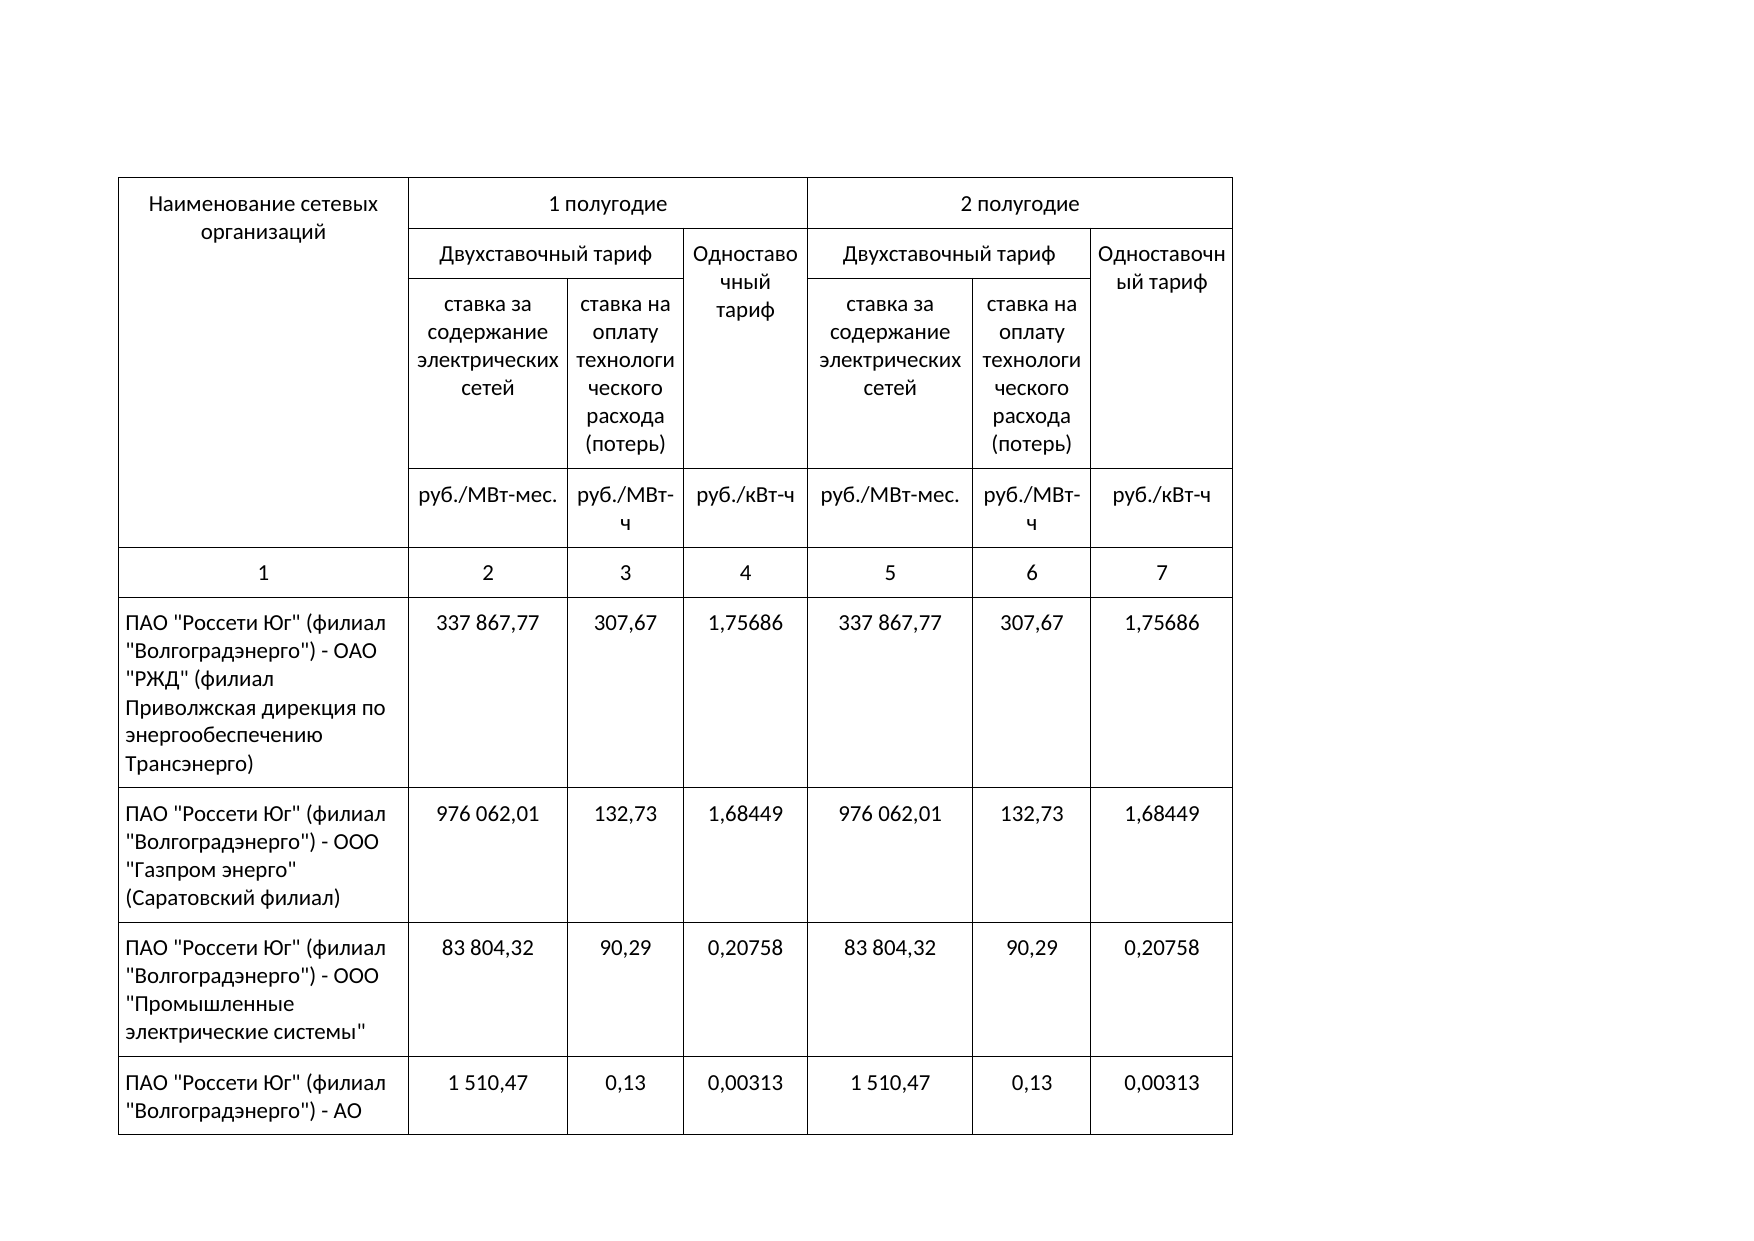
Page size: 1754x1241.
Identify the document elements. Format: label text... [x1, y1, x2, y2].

table_cell 1,68449 [684, 788, 807, 922]
table_cell ПАО "Россети Юг" (филиал "Волгоградэнерго") - ОАО "РЖД" (филиал Приволжская дирекция по энергообеспечению Трансэнерго) [119, 598, 408, 787]
table_cell 0,00313 [1091, 1057, 1232, 1134]
table_cell 0,13 [568, 1057, 683, 1134]
table_cell Двухставочный тариф [808, 229, 1090, 278]
table_cell 132,73 [568, 788, 683, 922]
table_cell 337 867,77 [409, 598, 567, 787]
table_cell Одноставочный тариф [684, 229, 807, 468]
table_cell ставка за содержание электрических сетей [808, 279, 972, 468]
table_cell 1,68449 [1091, 788, 1232, 922]
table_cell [119, 1057, 408, 1134]
table_cell 307,67 [973, 598, 1090, 787]
table_cell 0,20758 [684, 923, 807, 1056]
table_cell руб./МВт-мес. [409, 469, 567, 547]
table_cell руб./МВт-ч [568, 469, 683, 547]
table_cell 1 510,47 [409, 1057, 567, 1134]
table_cell 83 804,32 [409, 923, 567, 1056]
table_cell Одноставочный тариф [1091, 229, 1232, 468]
table_cell 0,13 [973, 1057, 1090, 1134]
table_cell руб./МВт-мес. [808, 469, 972, 547]
table_cell ставка за содержание электрических сетей [409, 279, 567, 468]
table_cell 976 062,01 [409, 788, 567, 922]
table_cell 2 [409, 548, 567, 597]
table_cell 3 [568, 548, 683, 597]
table_cell ПАО "Россети Юг" (филиал "Волгоградэнерго") - ООО "Промышленные электрические системы" [119, 923, 408, 1056]
table_cell 132,73 [973, 788, 1090, 922]
table_cell ставка на оплату технологического расхода (потерь) [568, 279, 683, 468]
table_cell руб./кВт-ч [1091, 469, 1232, 547]
table_cell 5 [808, 548, 972, 597]
table_header 1 полугодие [409, 178, 807, 227]
table_cell 4 [684, 548, 807, 597]
table_cell 976 062,01 [808, 788, 972, 922]
table_cell 1 510,47 [808, 1057, 972, 1134]
table_cell ставка на оплату технологического расхода (потерь) [973, 279, 1090, 468]
table_cell 1 [119, 548, 408, 597]
table_cell 1,75686 [684, 598, 807, 787]
table_cell 90,29 [568, 923, 683, 1056]
table_cell 0,00313 [684, 1057, 807, 1134]
table_cell 1,75686 [1091, 598, 1232, 787]
table_cell ПАО "Россети Юг" (филиал "Волгоградэнерго") - ООО "Газпром энерго" (Саратовский филиал) [119, 788, 408, 922]
table_cell руб./кВт-ч [684, 469, 807, 547]
table_cell 90,29 [973, 923, 1090, 1056]
table_header 2 полугодие [808, 178, 1232, 227]
table_cell 337 867,77 [808, 598, 972, 787]
table_header Наименование сетевых организаций [119, 178, 408, 547]
table_cell 83 804,32 [808, 923, 972, 1056]
table_cell руб./МВт-ч [973, 469, 1090, 547]
table_cell 6 [973, 548, 1090, 597]
table_cell Двухставочный тариф [409, 229, 683, 278]
table_cell 307,67 [568, 598, 683, 787]
table_cell 7 [1091, 548, 1232, 597]
table_cell 0,20758 [1091, 923, 1232, 1056]
